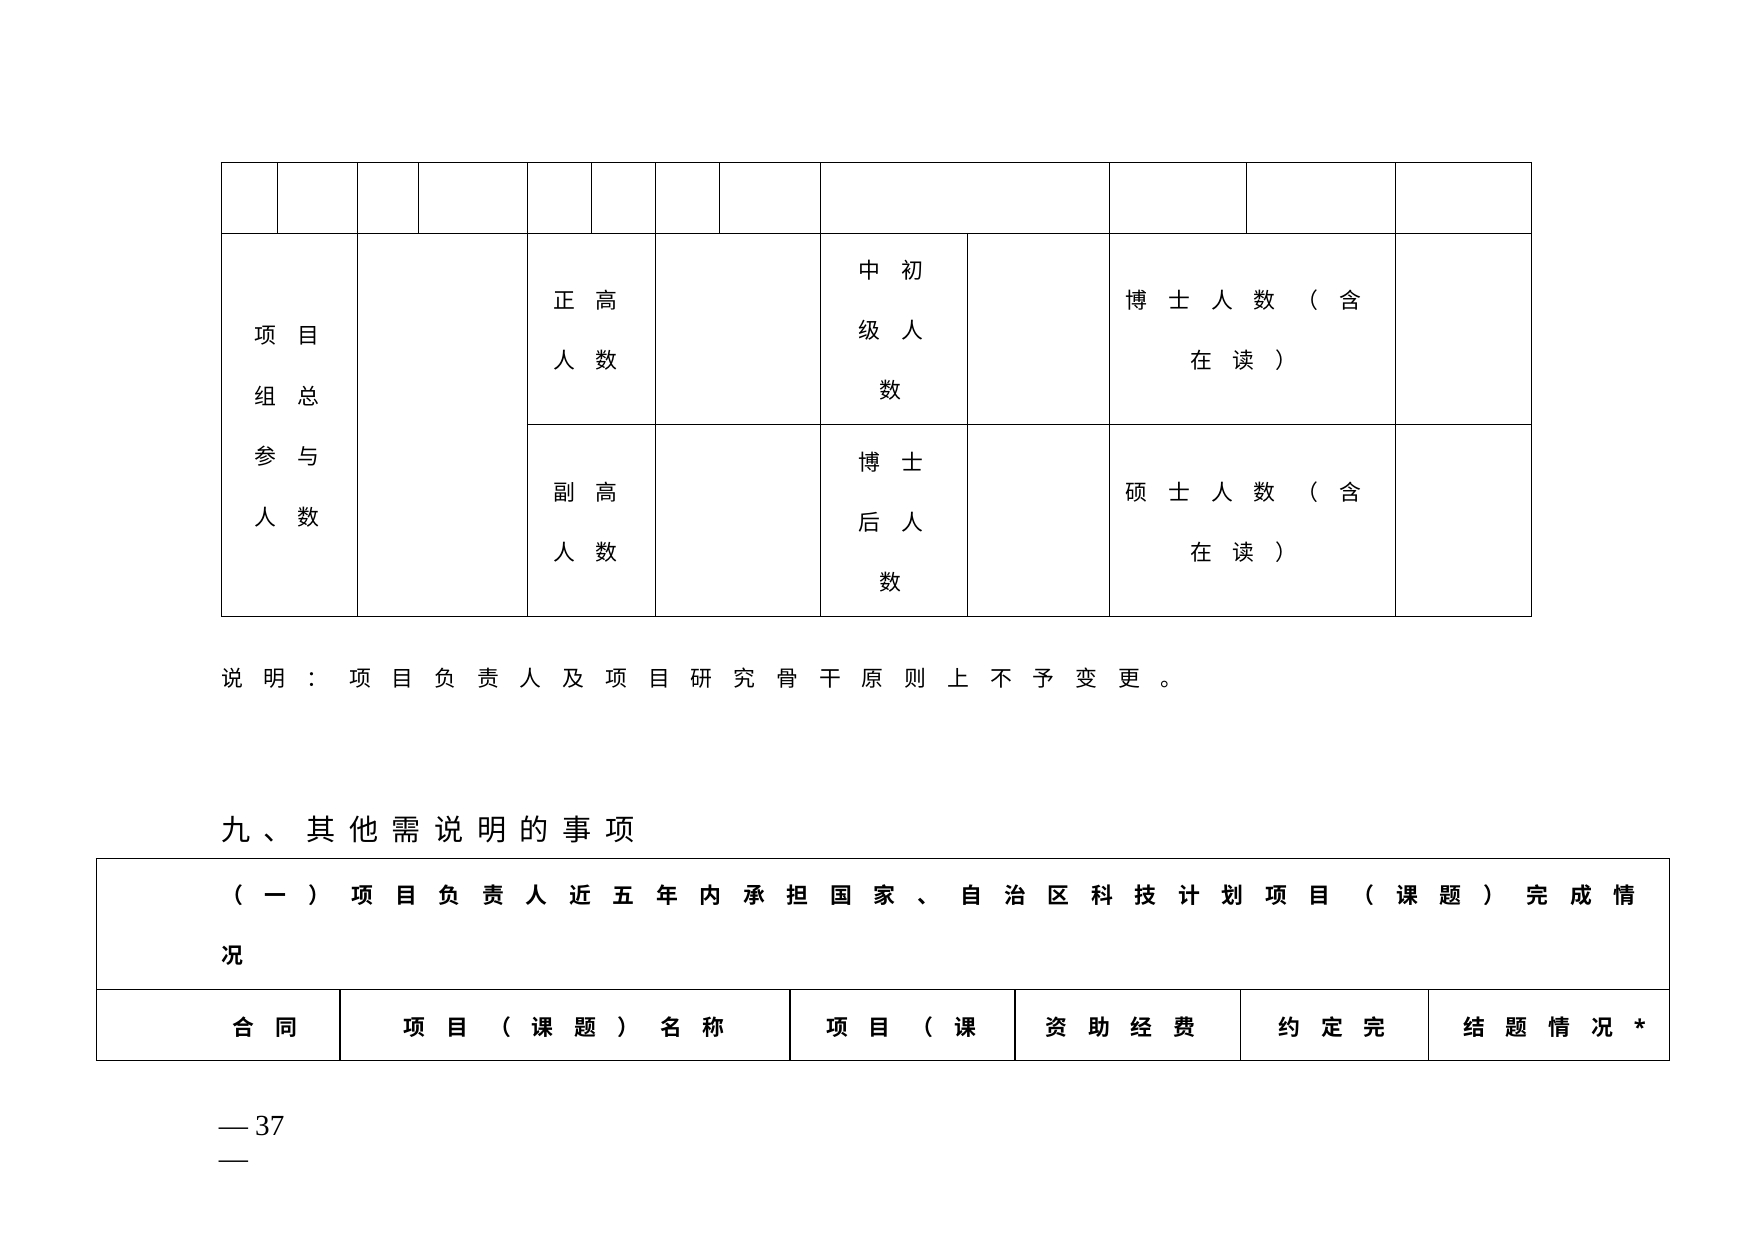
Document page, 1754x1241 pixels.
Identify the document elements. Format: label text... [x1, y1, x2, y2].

table_cell [528, 163, 591, 233]
text 说明：项目负责人及项目研究骨干原则上不予变更。 [221, 647, 1545, 707]
table_cell [222, 163, 277, 233]
table_cell [1110, 163, 1246, 233]
table_cell [358, 234, 527, 616]
table_cell 项目组总参与人数 [222, 234, 357, 616]
table_header （一）项目负责人近五年内承担国家、自治区科技计划项目（课题）完成情况 [97, 859, 1669, 989]
table_cell 博士人数（含在读） [1110, 234, 1395, 424]
table_cell 正高人数 [528, 234, 655, 424]
table_cell 项目（课题）名称 [341, 990, 789, 1060]
table_cell [656, 163, 719, 233]
table_cell [1396, 234, 1531, 424]
table_cell [358, 163, 418, 233]
table_cell 中初级人数 [821, 234, 967, 424]
table_cell [720, 163, 820, 233]
table_cell [1396, 163, 1531, 233]
table_cell [656, 425, 820, 616]
table_cell [656, 234, 820, 424]
table_cell 硕士人数（含在读） [1110, 425, 1395, 616]
table_cell [278, 163, 357, 233]
table_cell [592, 163, 655, 233]
table_cell 副高人数 [528, 425, 655, 616]
table_cell 约定完成时间 [1241, 990, 1428, 1060]
table_cell [968, 425, 1109, 616]
table_cell [419, 163, 527, 233]
table_cell 结题情况* [1429, 990, 1669, 1060]
table_cell [1247, 163, 1395, 233]
table_cell 资助经费（万元） [1016, 990, 1240, 1060]
table_cell [1396, 425, 1531, 616]
table_cell [968, 234, 1109, 424]
table_cell 合同（任务书）编号 [97, 990, 339, 1060]
table_cell 项目（课题）来源 [791, 990, 1014, 1060]
table_cell [821, 163, 1109, 233]
text 九、其他需说明的事项 [221, 798, 1545, 858]
table_cell 博士后人数 [821, 425, 967, 616]
